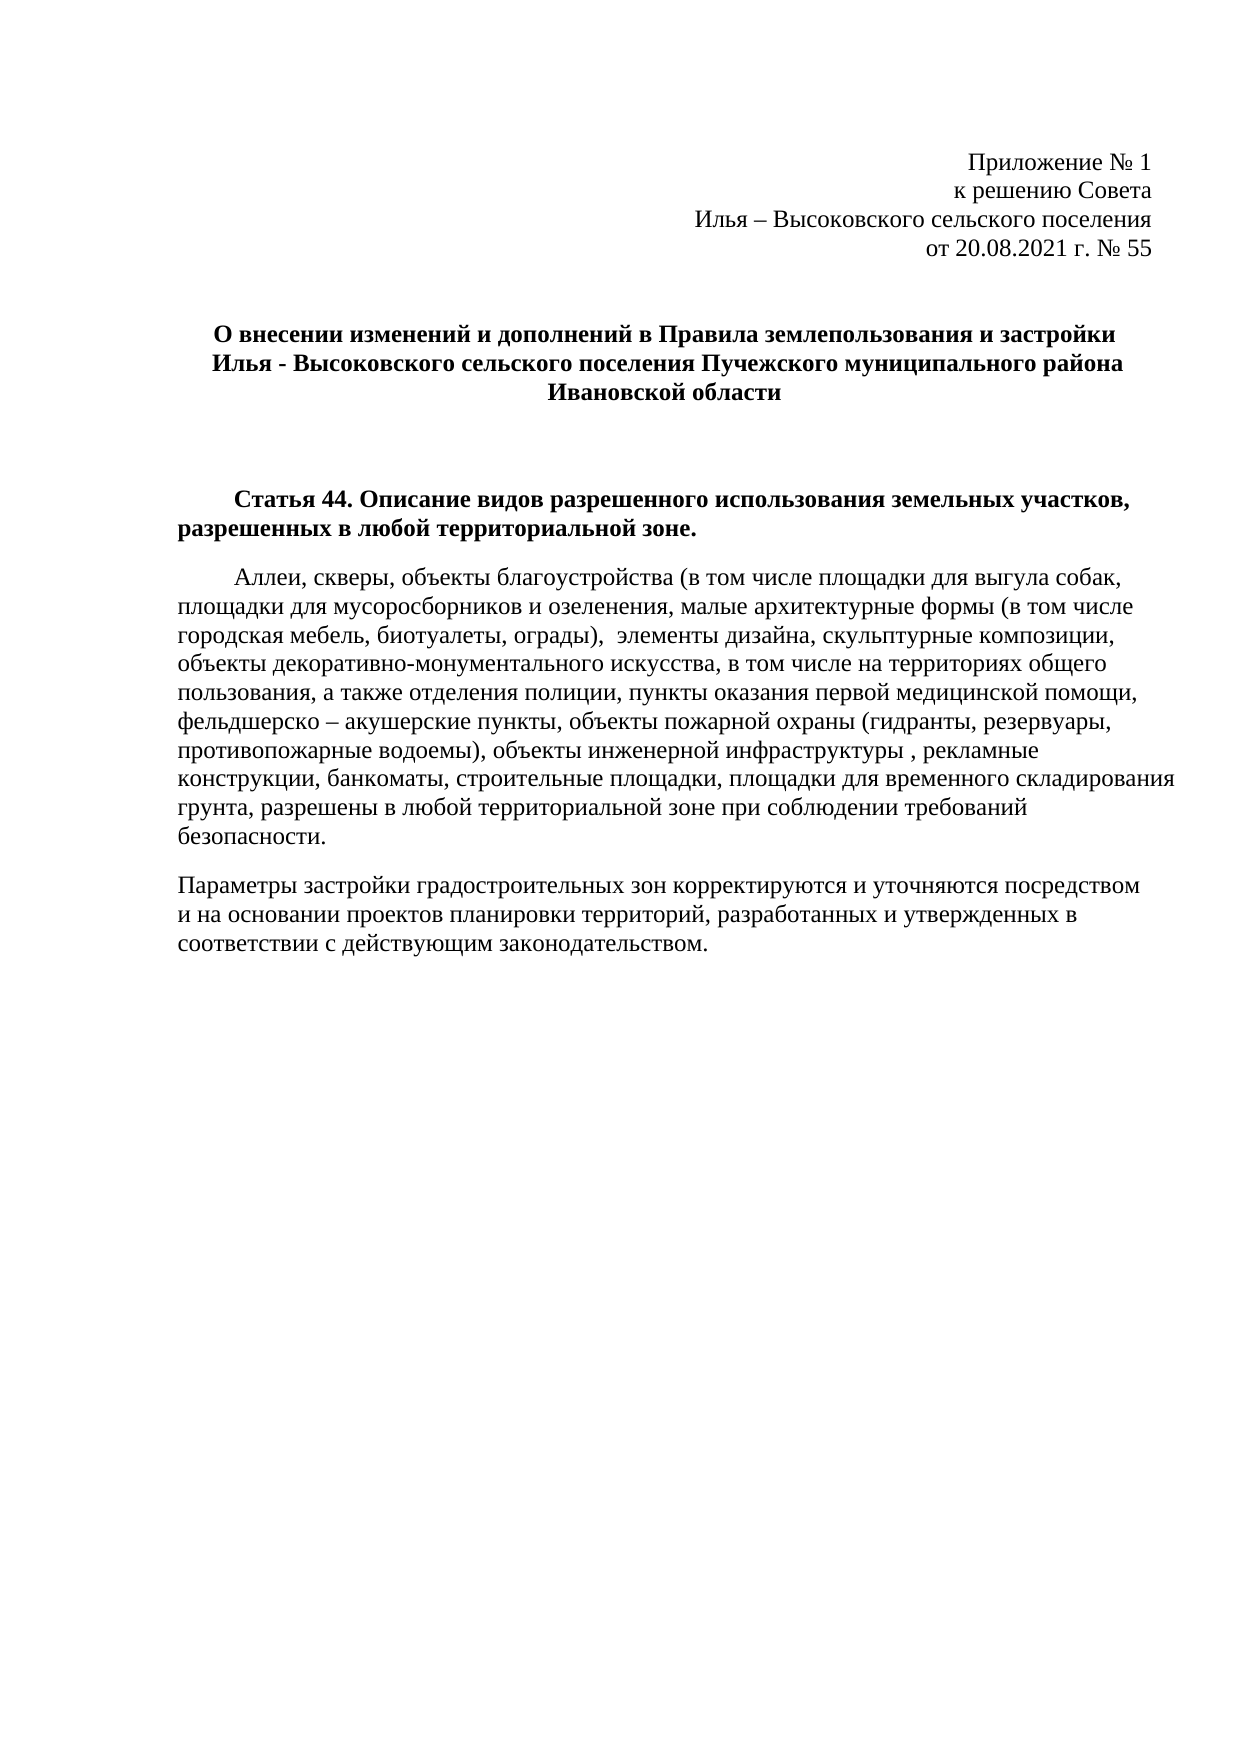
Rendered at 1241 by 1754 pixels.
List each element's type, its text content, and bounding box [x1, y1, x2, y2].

text от 20.08.2021 г. № 55 [177, 233, 1152, 262]
subtitle Параметры застройки градостроительных зон корректируются и уточняются посредством и на основании проектов планировки территорий, разработанных и утвержденных в соответствии с действующим законодательством. [177, 871, 1144, 957]
text Илья - Высоковского сельского поселения Пучежского муниципального района Ивановской области [177, 348, 1152, 406]
subtitle Статья 44. Описание видов разрешенного использования земельных участков, разрешенных в любой территориальной зоне. [177, 484, 1182, 541]
text Илья – Высоковского сельского поселения [177, 204, 1152, 233]
text Приложение № 1 [177, 147, 1152, 176]
text О внесении изменений и дополнений в Правила землепользования и застройки [177, 319, 1152, 348]
subtitle Аллеи, скверы, объекты благоустройства (в том числе площадки для выгула собак, площадки для мусоросборников и озеленения, малые архитектурные формы (в том числе городская мебель, биотуалеты, ограды), элементы дизайна, скульптурные композиции, объекты декоративно-монументального искусства, в том числе на территориях общего пользования, а также отделения полиции, пункты оказания первой медицинской помощи, фельдшерско – акушерские пункты, объекты пожарной охраны (гидранты, резервуары, противопожарные водоемы), объекты инженерной инфраструктуры , рекламные конструкции, банкоматы, строительные площадки, площадки для временного складирования грунта, разрешены в любой территориальной зоне при соблюдении требований безопасности. [177, 562, 1182, 850]
text к решению Совета [177, 176, 1152, 204]
